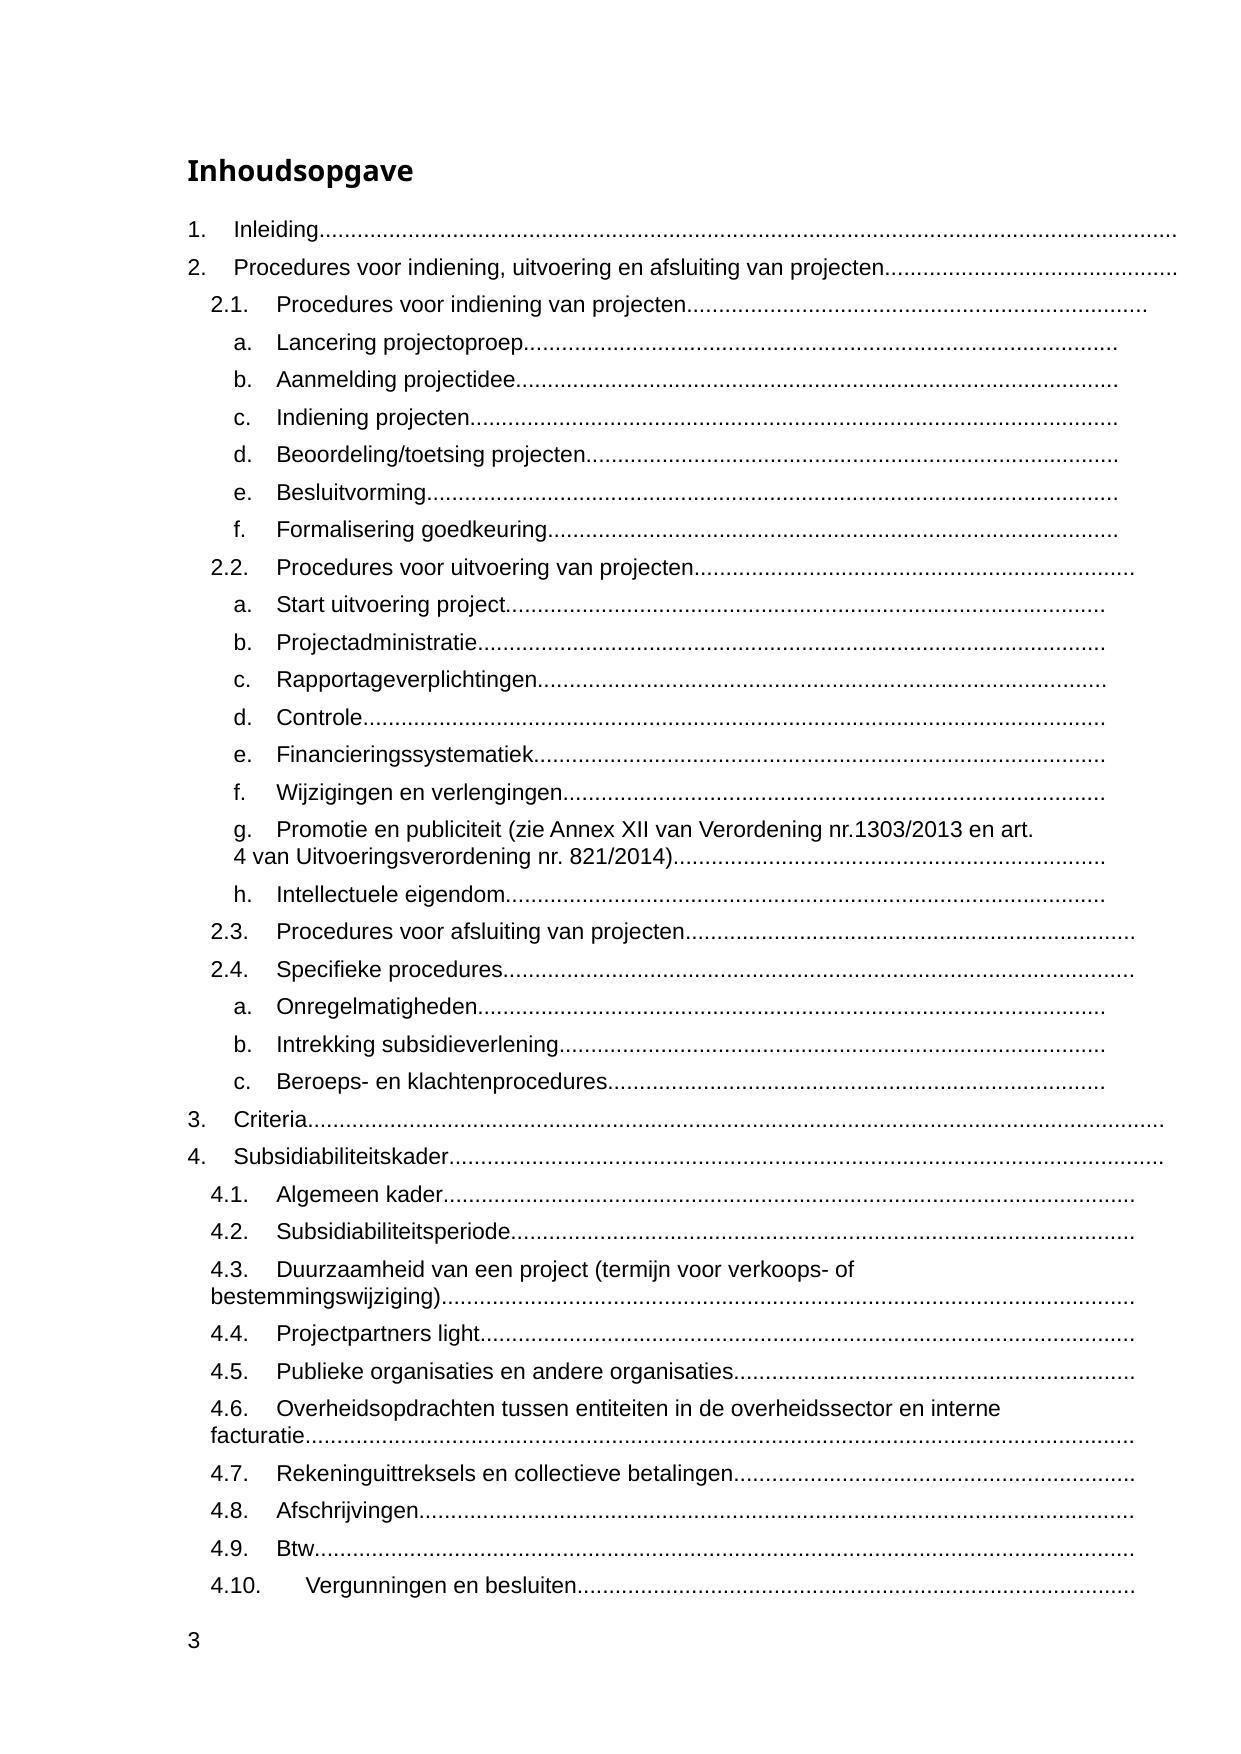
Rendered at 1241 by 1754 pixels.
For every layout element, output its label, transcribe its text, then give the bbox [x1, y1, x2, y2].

text 4.10. Vergunningen en besluiten 34 [210, 1572, 1053, 1599]
text 4. Subsidiabiliteitskader 23 [187, 1143, 1053, 1170]
text 1. Inleiding 4 [187, 216, 1053, 243]
text 4.6. Overheidsopdrachten tussen entiteiten in de overheidssector en interne facturatie 30 [210, 1395, 1053, 1449]
text 4.1. Algemeen kader 23 [210, 1181, 1053, 1208]
text 2.3. Procedures voor afsluiting van projecten 17 [210, 918, 1053, 945]
text Inhoudsopgave [187, 150, 1053, 190]
text 2.4. Specifieke procedures 17 [210, 956, 1053, 983]
text h. Intellectuele eigendom 17 [233, 881, 1053, 908]
text 4.3. Duurzaamheid van een project (termijn voor verkoops- of bestemmingswijziging) 24 [210, 1256, 1053, 1310]
text c. Beroeps- en klachtenprocedures 18 [233, 1068, 1053, 1095]
text a. Start uitvoering project 10 [233, 591, 1053, 618]
text c. Indiening projecten 8 [233, 403, 1053, 431]
text 4.7. Rekeninguittreksels en collectieve betalingen 32 [210, 1460, 1053, 1487]
text 4.4. Projectpartners light 25 [210, 1320, 1053, 1347]
text e. Financieringssystematiek 13 [233, 741, 1053, 768]
text 4.8. Afschrijvingen 32 [210, 1497, 1053, 1524]
text 2.2. Procedures voor uitvoering van projecten 10 [210, 553, 1053, 581]
text 2. Procedures voor indiening, uitvoering en afsluiting van projecten 4 [187, 253, 1053, 281]
text 4.9. Btw 33 [210, 1535, 1053, 1562]
text b. Projectadministratie 10 [233, 628, 1053, 656]
text 3. Criteria 20 [187, 1106, 1053, 1133]
text b. Aanmelding projectidee 7 [233, 366, 1053, 393]
text b. Intrekking subsidieverlening 18 [233, 1031, 1053, 1058]
text g. Promotie en publiciteit (zie Annex XII van Verordening nr.1303/2013 en art. 4 van Uitvoeringsverordening nr. 821/2014) 15 [233, 816, 1053, 870]
text 2.1. Procedures voor indiening van projecten 6 [210, 291, 1053, 318]
text e. Besluitvorming 9 [233, 478, 1053, 506]
text a. Lancering projectoproep 7 [233, 328, 1053, 356]
text d. Beoordeling/toetsing projecten 8 [233, 441, 1053, 468]
text 4.5. Publieke organisaties en andere organisaties 27 [210, 1358, 1053, 1385]
text c. Rapportageverplichtingen 11 [233, 666, 1053, 693]
text f. Wijzigingen en verlengingen 14 [233, 778, 1053, 806]
text a. Onregelmatigheden 17 [233, 993, 1053, 1020]
text d. Controle 12 [233, 703, 1053, 731]
text f. Formalisering goedkeuring 9 [233, 516, 1053, 543]
text 4.2. Subsidiabiliteitsperiode 23 [210, 1218, 1053, 1245]
